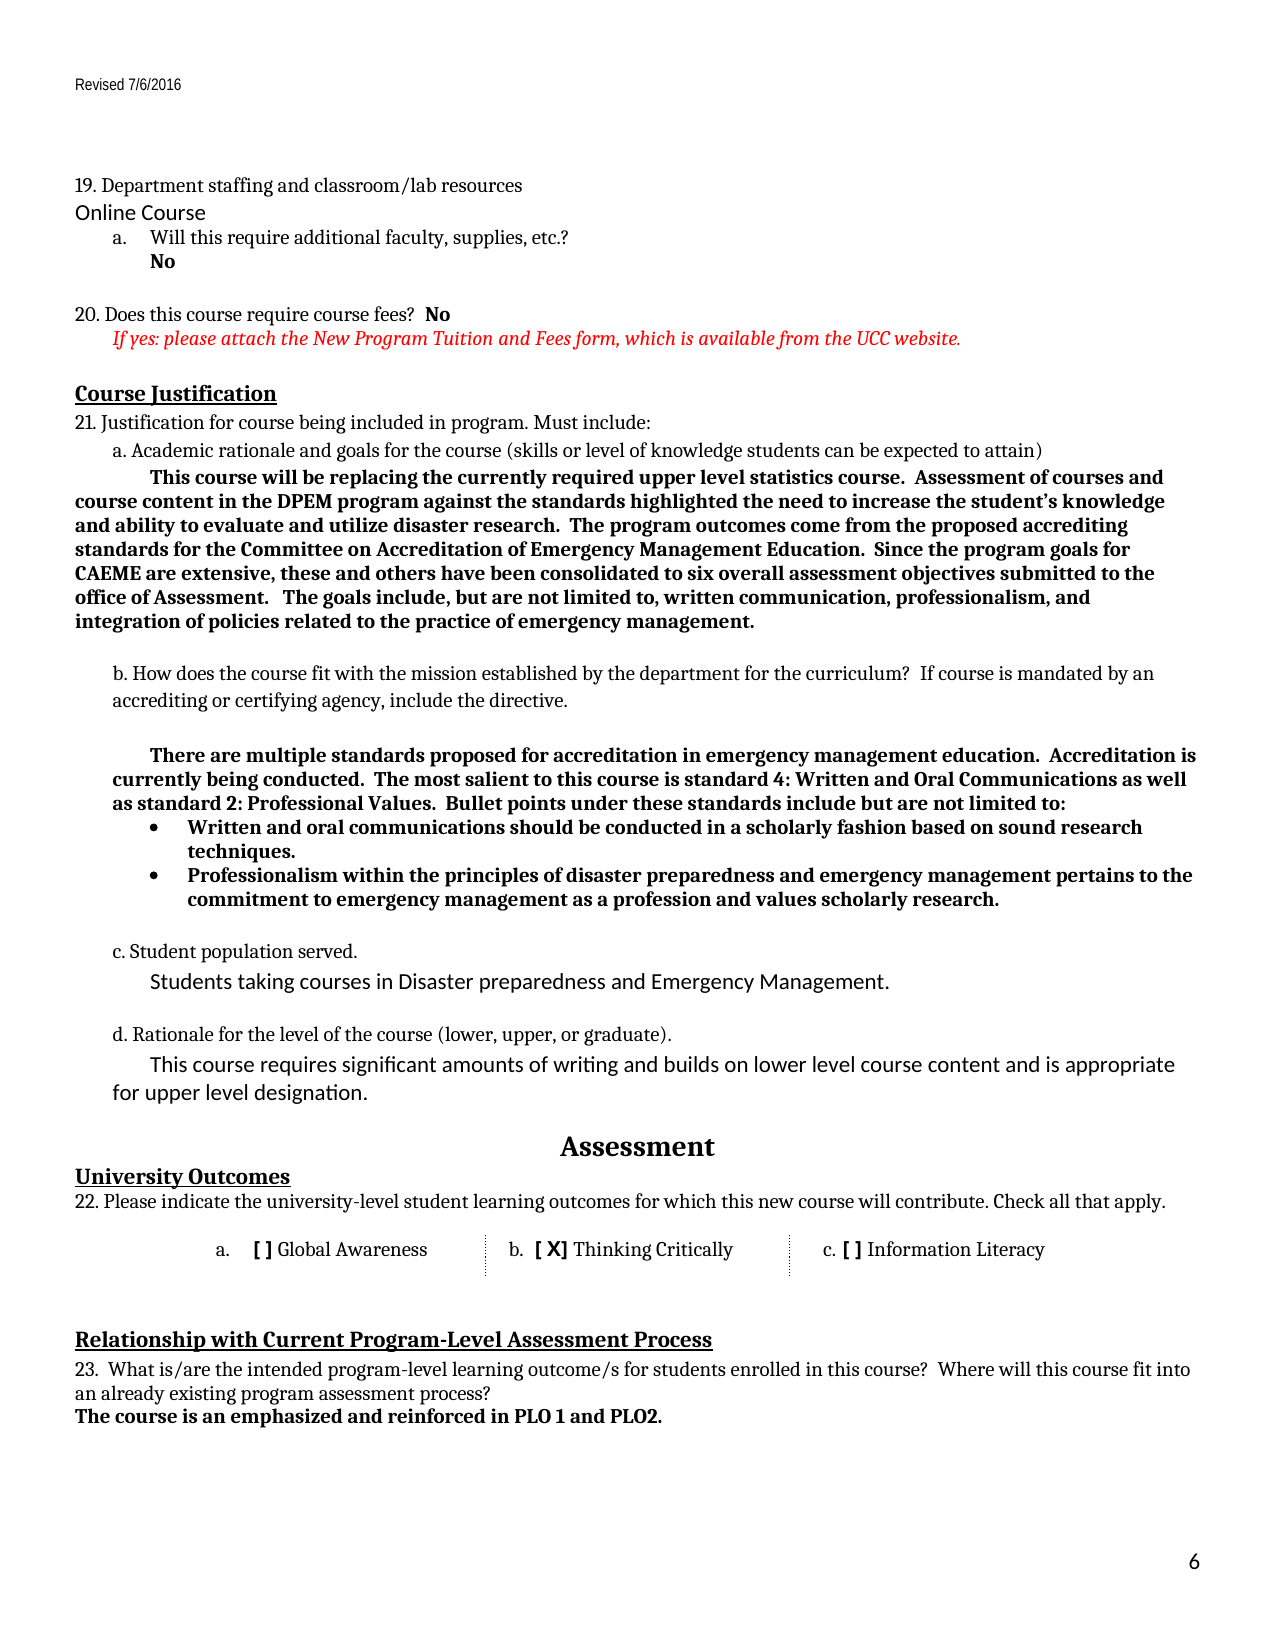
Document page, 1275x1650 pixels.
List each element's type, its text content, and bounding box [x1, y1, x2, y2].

text There are multiple standards proposed for accreditation in emergency management education. Accreditation is currently being conducted. The most salient to this course is standard 4: Written and Oral Communications as well as standard 2: Professional Values. Bullet points under these standards include but are not limited to: [112, 744, 1200, 816]
text University Outcomes [75, 1163, 1200, 1190]
text 20. Does this course require course fees? [75, 303, 1200, 327]
text The course is an emphasized and reinforced in PLO 1 and PLO2. [75, 1405, 1200, 1429]
text 21. Justification for course being included in program. Must include: [75, 411, 1200, 435]
text 22. Please indicate the university-level student learning outcomes for which this new course will contribute. Check all that apply. [75, 1190, 1200, 1214]
text 23. What is/are the intended program-level learning outcome/s for students enrolled in this course? Where will this course fit into an already existing program assessment process? [75, 1357, 1200, 1405]
text Course Justification [75, 381, 1200, 407]
table_header [ ] Global Awareness [176, 1235, 486, 1276]
table_header [ ] Information Literacy [789, 1235, 1099, 1276]
list Written and oral communications should be conducted in a scholarly fashion based on sound research techniques. [150, 816, 1200, 864]
text d. Rationale for the level of the course (lower, upper, or graduate). [112, 1022, 1200, 1046]
text a. Academic rationale and goals for the course (skills or level of knowledge students can be expected to attain) [75, 438, 1200, 462]
text 19. Department staffing and classroom/lab resources [75, 174, 1200, 198]
text If yes: please attach the New Program Tuition and Fees form, which is available from the UCC website. [75, 327, 1200, 351]
text b. How does the course fit with the mission established by the department for the curriculum? If course is mandated by an accrediting or certifying agency, include the directive. [112, 661, 1200, 713]
text c. Student population served. [112, 939, 1200, 963]
text Assessment [75, 1130, 1200, 1163]
list Professionalism within the principles of disaster preparedness and emergency management pertains to the commitment to emergency management as a profession and values scholarly research. [150, 864, 1200, 912]
table_header [ X] Thinking Critically [486, 1235, 789, 1276]
text Relationship with Current Program-Level Assessment Process [75, 1327, 1200, 1353]
list Will this require additional faculty, supplies, etc.? [112, 226, 1200, 250]
